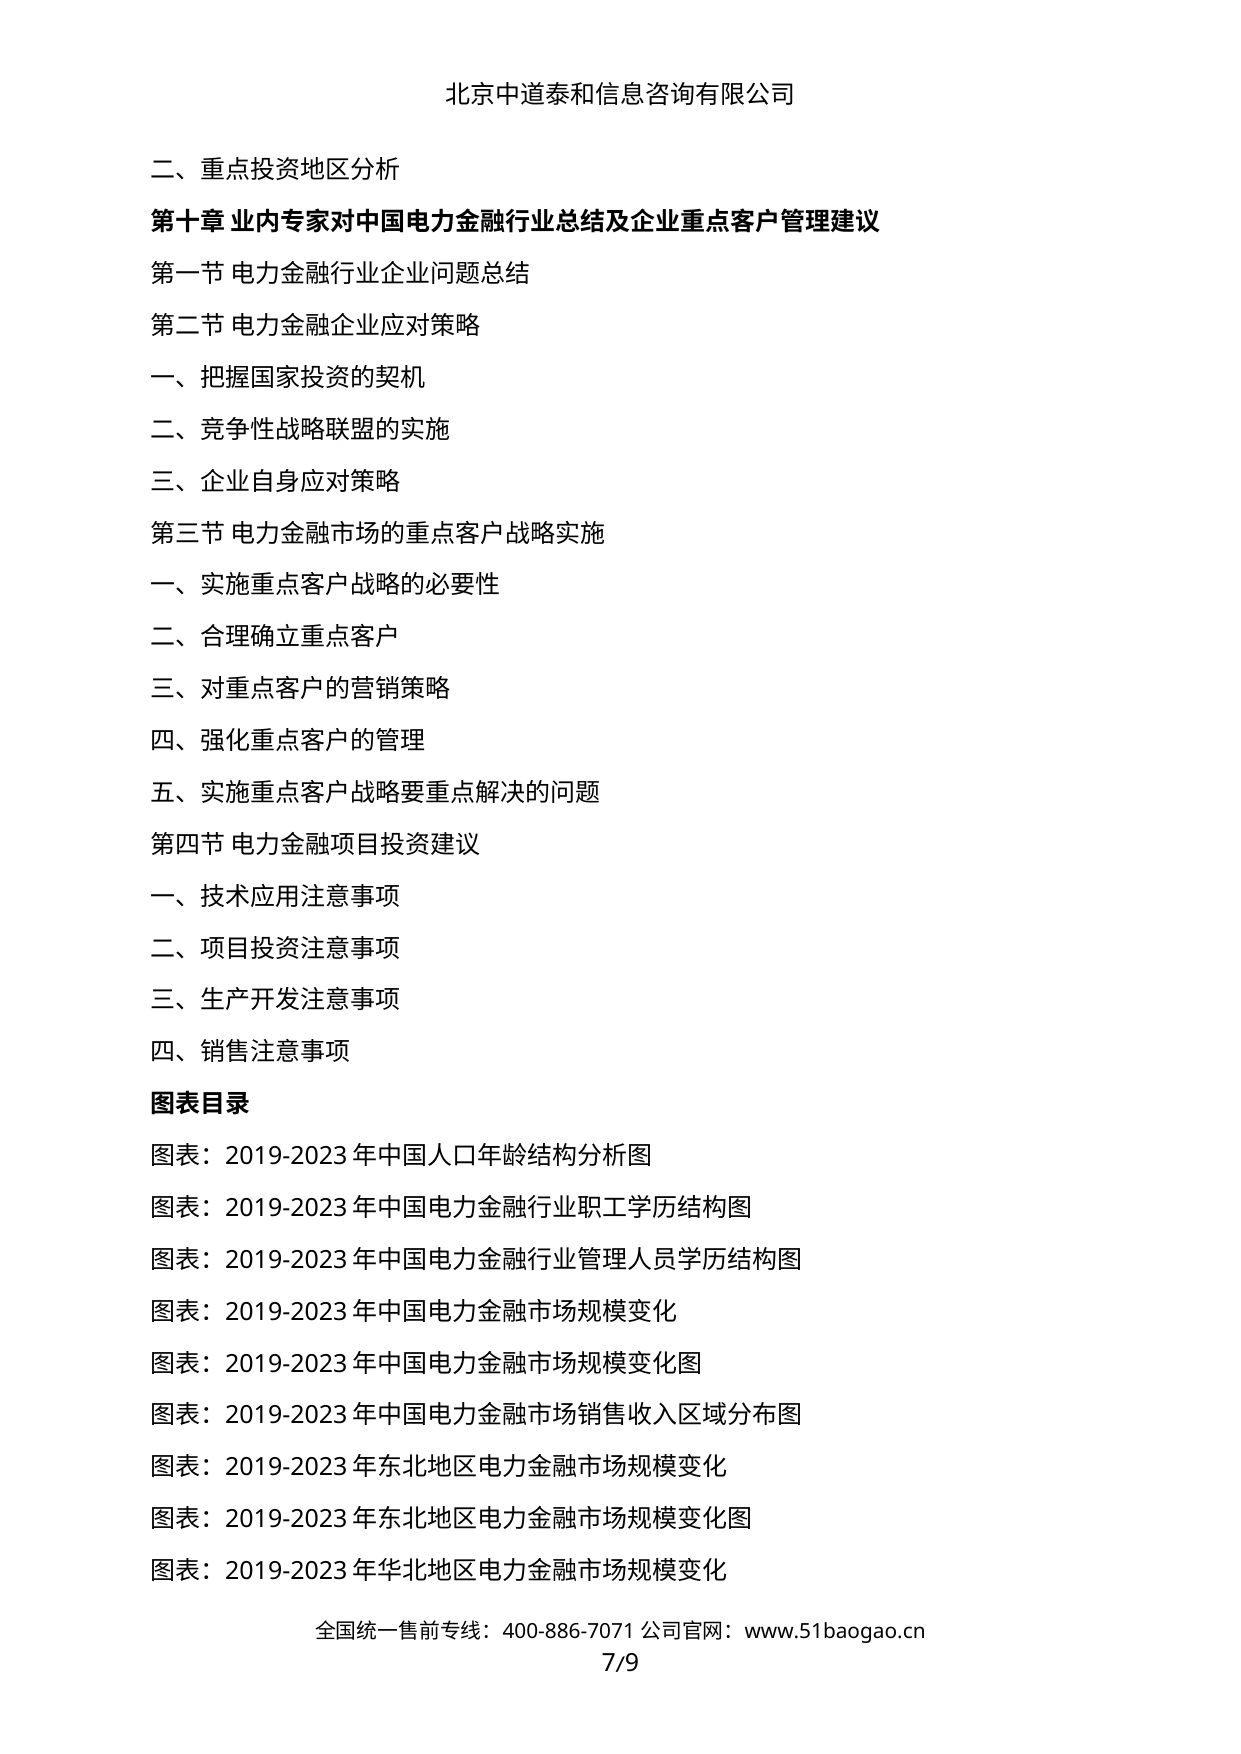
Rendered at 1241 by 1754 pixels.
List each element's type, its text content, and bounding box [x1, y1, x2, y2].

text 图表：2019-2023年中国电力金融市场规模变化 [150, 1291, 1090, 1327]
text 第二节 电力金融企业应对策略 [150, 306, 1090, 342]
text 图表：2019-2023年东北地区电力金融市场规模变化 [150, 1447, 1090, 1483]
text 四、强化重点客户的管理 [150, 721, 1090, 757]
text 三、对重点客户的营销策略 [150, 669, 1090, 705]
text 图表目录 [150, 1084, 1090, 1120]
text 图表：2019-2023年中国电力金融市场规模变化图 [150, 1343, 1090, 1379]
text 二、合理确立重点客户 [150, 617, 1090, 653]
text 一、实施重点客户战略的必要性 [150, 565, 1090, 601]
text 五、实施重点客户战略要重点解决的问题 [150, 772, 1090, 809]
text 三、生产开发注意事项 [150, 980, 1090, 1016]
text 三、企业自身应对策略 [150, 461, 1090, 497]
text 一、技术应用注意事项 [150, 876, 1090, 912]
text 第四节 电力金融项目投资建议 [150, 824, 1090, 861]
text 四、销售注意事项 [150, 1032, 1090, 1068]
text 二、重点投资地区分析 [150, 150, 1090, 186]
text 二、项目投资注意事项 [150, 928, 1090, 964]
text 二、竞争性战略联盟的实施 [150, 409, 1090, 446]
text 图表：2019-2023年中国电力金融行业职工学历结构图 [150, 1187, 1090, 1224]
text 一、把握国家投资的契机 [150, 357, 1090, 394]
text 第三节 电力金融市场的重点客户战略实施 [150, 513, 1090, 549]
text 图表：2019-2023年中国电力金融行业管理人员学历结构图 [150, 1239, 1090, 1276]
text 第十章 业内专家对中国电力金融行业总结及企业重点客户管理建议 [150, 202, 1090, 238]
text 图表：2019-2023年华北地区电力金融市场规模变化 [150, 1551, 1090, 1587]
text 图表：2019-2023年中国电力金融市场销售收入区域分布图 [150, 1395, 1090, 1431]
text 图表：2019-2023年中国人口年龄结构分析图 [150, 1136, 1090, 1172]
text 图表：2019-2023年东北地区电力金融市场规模变化图 [150, 1499, 1090, 1535]
text 第一节 电力金融行业企业问题总结 [150, 254, 1090, 290]
